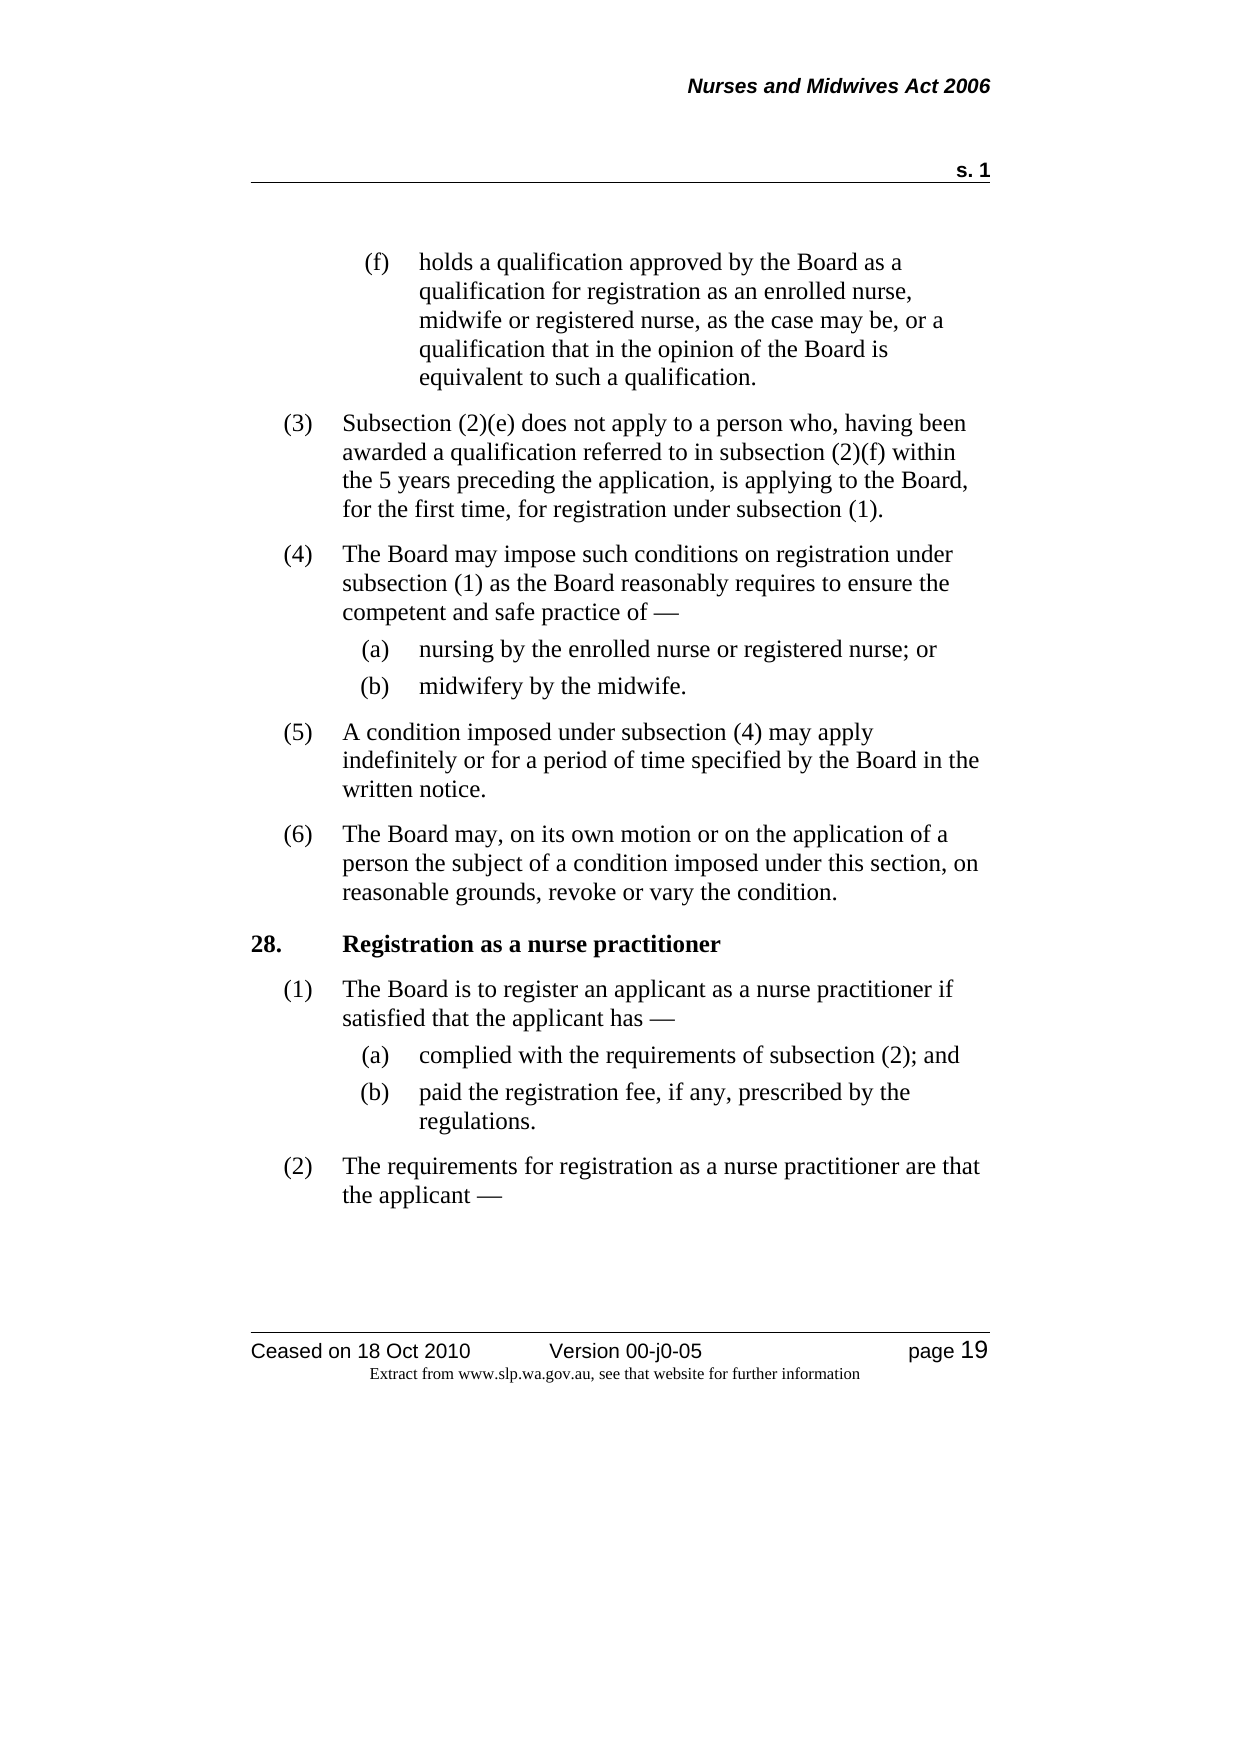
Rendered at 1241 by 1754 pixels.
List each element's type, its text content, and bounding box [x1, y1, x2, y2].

text (a) complied with the requirements of subsection (2); and [251, 1040, 990, 1069]
text (3) Subsection (2)(e) does not apply to a person who, having been awarded a qualification referred to in subsection (2)(f) within the 5 years preceding the application, is applying to the Board, for the first time, for registration under subsection (1). [251, 408, 990, 523]
text (2) The requirements for registration as a nurse practitioner are that the applicant — [251, 1151, 990, 1209]
text (5) A condition imposed under subsection (4) may apply indefinitely or for a period of time specified by the Board in the written notice. [251, 717, 990, 803]
text (f) holds a qualification approved by the Board as a qualification for registration as an enrolled nurse, midwife or registered nurse, as the case may be, or a qualification that in the opinion of the Board is equivalent to such a qualification. [251, 247, 990, 391]
text (6) The Board may, on its own motion or on the application of a person the subject of a condition imposed under this section, on reasonable grounds, revoke or vary the condition. [251, 819, 990, 906]
text (b) paid the registration fee, if any, prescribed by the regulations. [251, 1077, 990, 1134]
text (1) The Board is to register an applicant as a nurse practitioner if satisfied that the applicant has — [251, 974, 990, 1032]
subtitle 28. Registration as a nurse practitioner [251, 929, 990, 957]
text (a) nursing by the enrolled nurse or registered nurse; or [251, 634, 990, 663]
text (4) The Board may impose such conditions on registration under subsection (1) as the Board reasonably requires to ensure the competent and safe practice of — [251, 539, 990, 626]
text (b) midwifery by the midwife. [251, 671, 990, 700]
